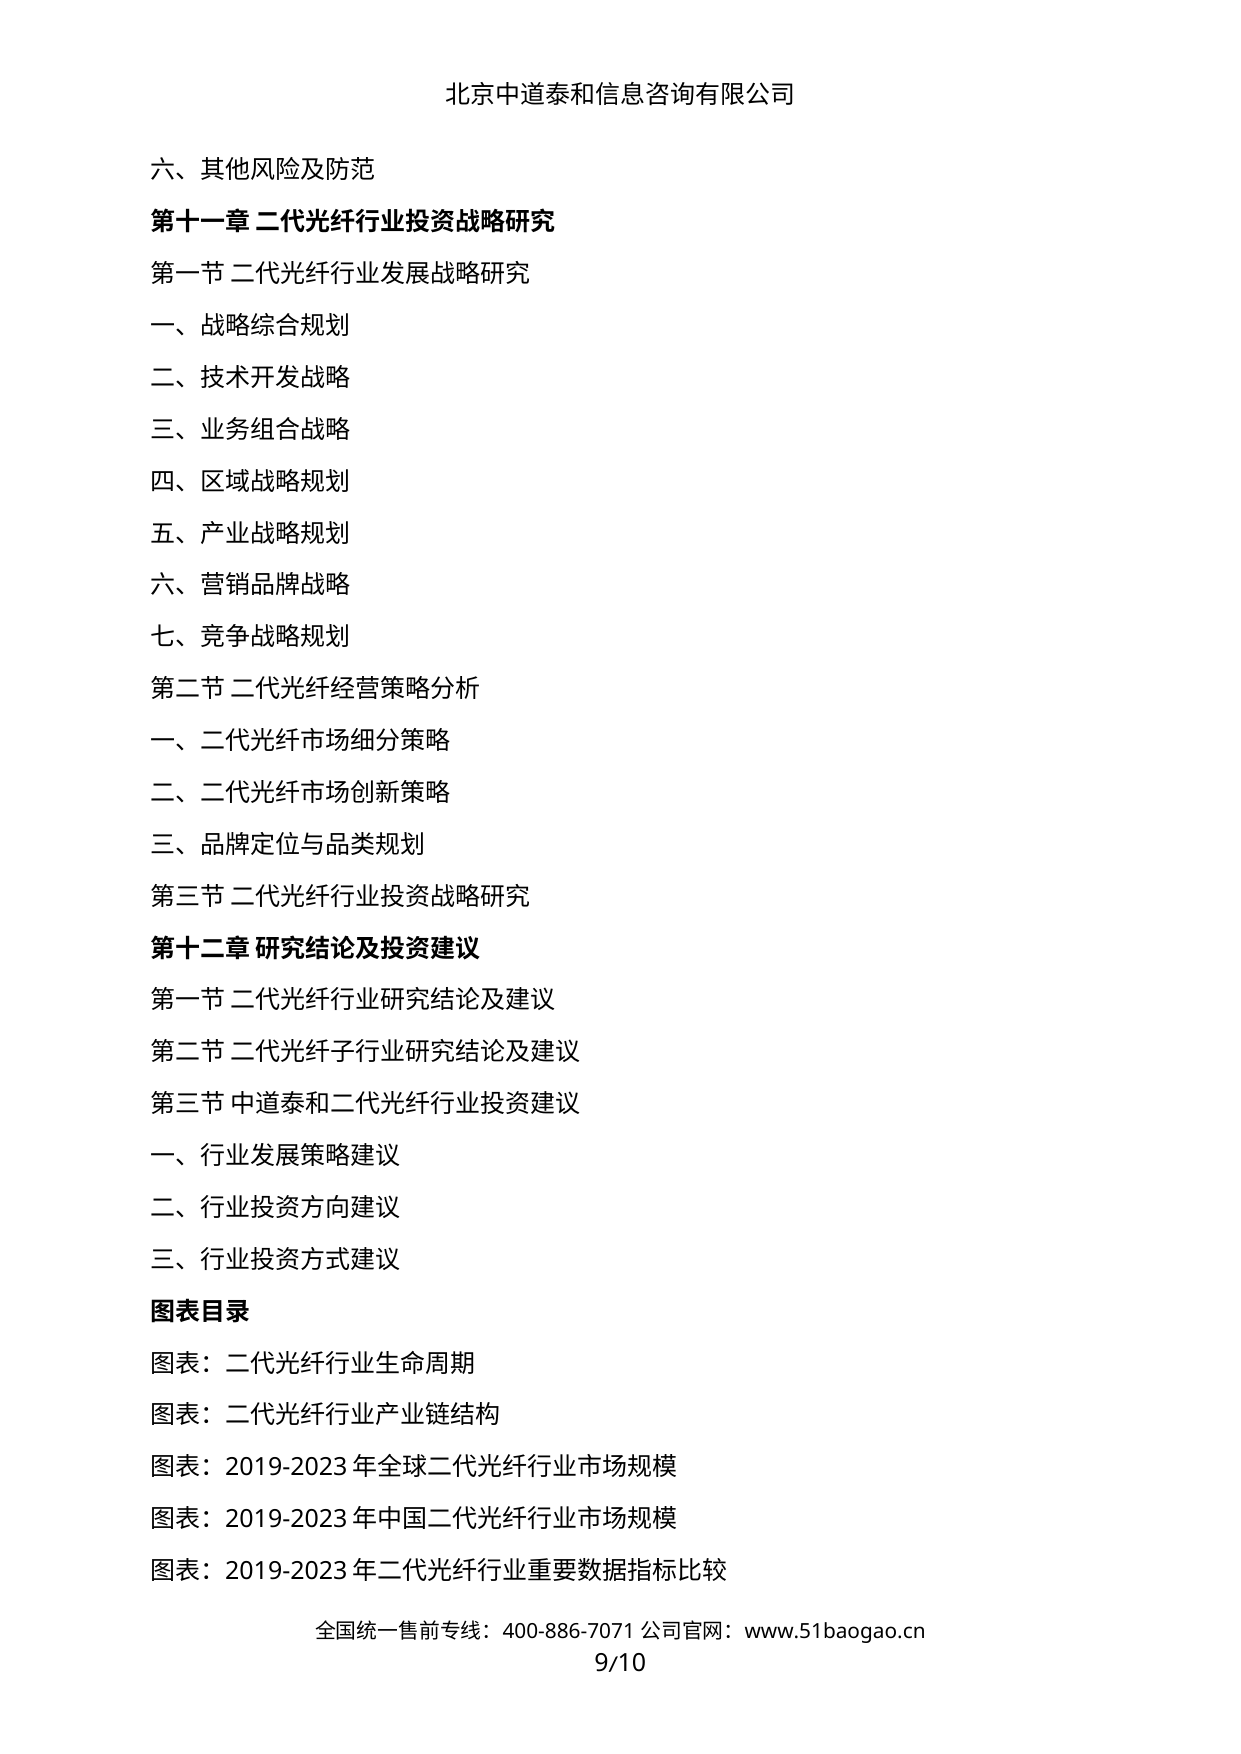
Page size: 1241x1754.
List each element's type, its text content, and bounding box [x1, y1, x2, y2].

text 三、品牌定位与品类规划 [150, 824, 1090, 861]
text 三、业务组合战略 [150, 409, 1090, 446]
text 七、竞争战略规划 [150, 617, 1090, 653]
text 第一节 二代光纤行业发展战略研究 [150, 254, 1090, 290]
text 一、二代光纤市场细分策略 [150, 721, 1090, 757]
text 一、战略综合规划 [150, 306, 1090, 342]
text 图表：2019-2023年全球二代光纤行业市场规模 [150, 1447, 1090, 1483]
text 二、行业投资方向建议 [150, 1187, 1090, 1224]
text 六、营销品牌战略 [150, 565, 1090, 601]
text 图表：二代光纤行业产业链结构 [150, 1395, 1090, 1431]
text 图表：2019-2023年二代光纤行业重要数据指标比较 [150, 1551, 1090, 1587]
text 一、行业发展策略建议 [150, 1136, 1090, 1172]
text 五、产业战略规划 [150, 513, 1090, 549]
text 第十一章 二代光纤行业投资战略研究 [150, 202, 1090, 238]
text 第一节 二代光纤行业研究结论及建议 [150, 980, 1090, 1016]
text 第三节 中道泰和二代光纤行业投资建议 [150, 1084, 1090, 1120]
text 三、行业投资方式建议 [150, 1239, 1090, 1276]
text 二、二代光纤市场创新策略 [150, 772, 1090, 809]
text 第二节 二代光纤经营策略分析 [150, 669, 1090, 705]
text 四、区域战略规划 [150, 461, 1090, 497]
text 图表：二代光纤行业生命周期 [150, 1343, 1090, 1379]
text 图表：2019-2023年中国二代光纤行业市场规模 [150, 1499, 1090, 1535]
text 二、技术开发战略 [150, 357, 1090, 394]
text 图表目录 [150, 1291, 1090, 1327]
text 六、其他风险及防范 [150, 150, 1090, 186]
text 第十二章 研究结论及投资建议 [150, 928, 1090, 964]
text 第二节 二代光纤子行业研究结论及建议 [150, 1032, 1090, 1068]
text 第三节 二代光纤行业投资战略研究 [150, 876, 1090, 912]
